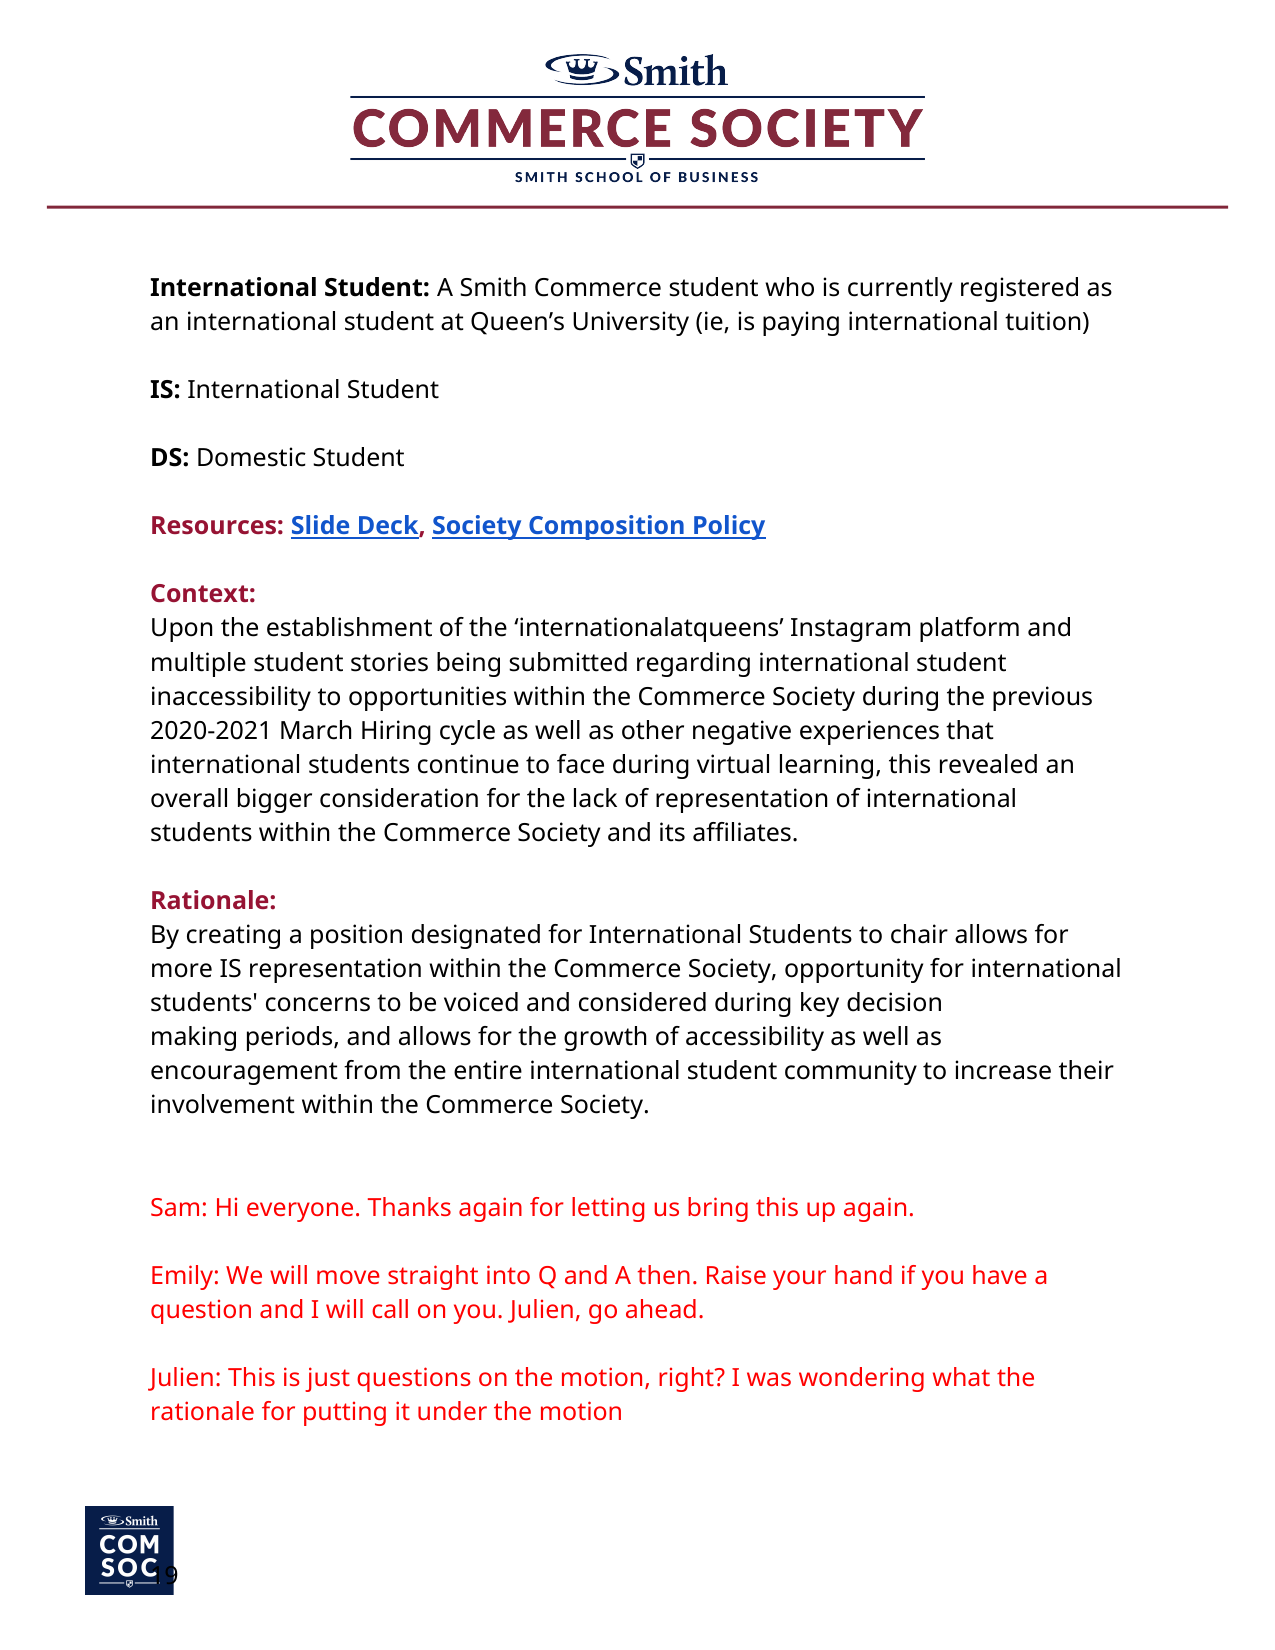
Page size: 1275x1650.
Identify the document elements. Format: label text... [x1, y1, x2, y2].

text International Student: A Smith Commerce student who is currently registered as an international student at Queen’s University (ie, is paying international tuition) [150, 269, 1125, 338]
text Sam: Hi everyone. Thanks again for letting us bring this up again. [150, 1189, 1125, 1223]
text Emily: We will move straight into Q and A then. Raise your hand if you have a question and I will call on you. Julien, go ahead. [150, 1257, 1125, 1325]
text Context: [150, 576, 1125, 610]
picture [167, 1568, 174, 1576]
text Julien: This is just questions on the motion, right? I was wondering what the rationale for putting it under the motion [150, 1359, 1125, 1428]
text By creating a position designated for International Students to chair allows for more IS representation within the Commerce Society, opportunity for international students' concerns to be voiced and considered during key decision making periods, and allows for the growth of accessibility as well as encouragement from the entire international student community to increase their involvement within the Commerce Society. [150, 917, 1125, 1121]
text Rationale: [150, 883, 1125, 917]
text Resources: Slide Deck, Society Composition Policy [150, 508, 1125, 542]
text DS: Domestic Student [150, 440, 1125, 474]
text Upon the establishment of the ‘internationalatqueens’ Instagram platform and multiple student stories being submitted regarding international student inaccessibility to opportunities within the Commerce Society during the previous 2020-2021 March Hiring cycle as well as other negative experiences that international students continue to face during virtual learning, this revealed an overall bigger consideration for the lack of representation of international students within the Commerce Society and its affiliates. [150, 610, 1125, 848]
picture [329, 29, 946, 207]
picture [85, 1506, 174, 1595]
text IS: International Student [150, 372, 1125, 406]
